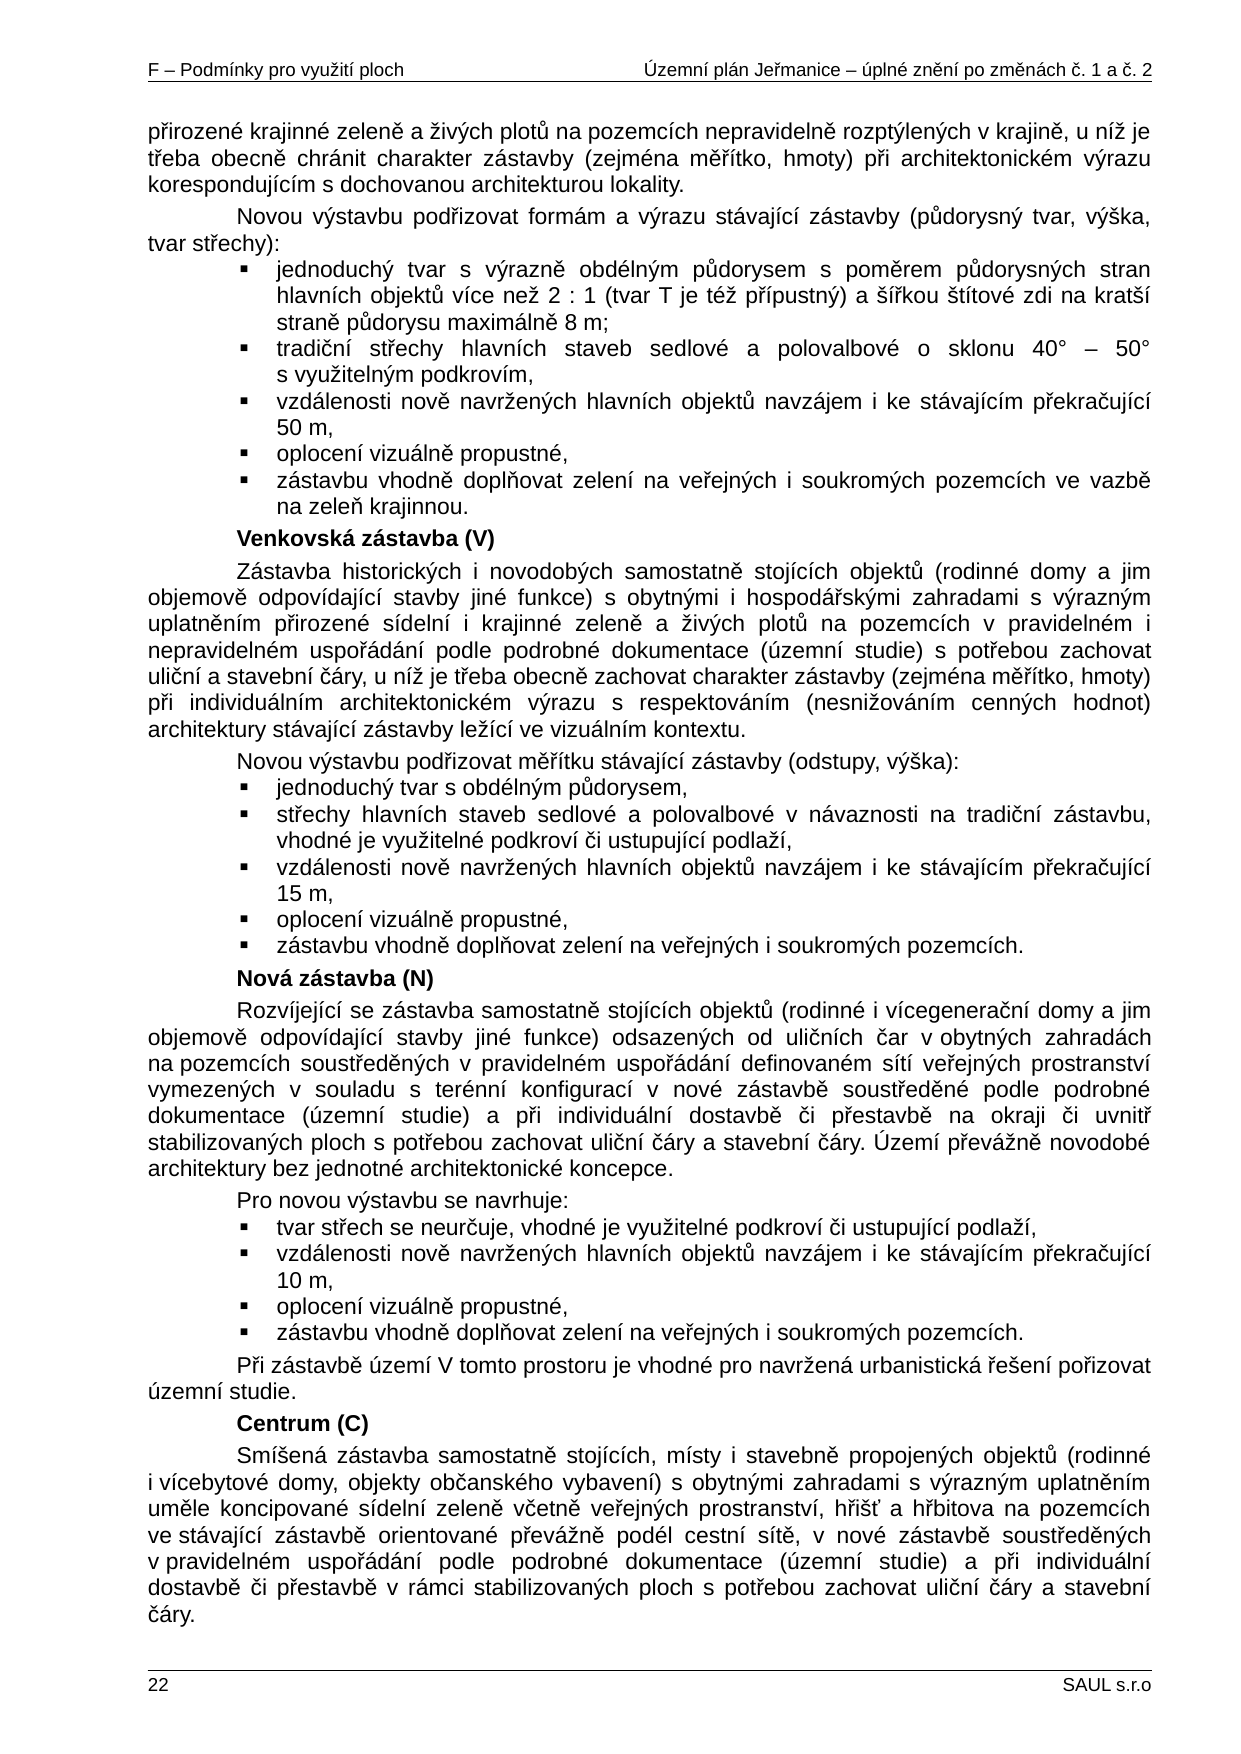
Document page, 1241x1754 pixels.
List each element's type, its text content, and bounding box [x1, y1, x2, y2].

list oplocení vizuálně propustné, [239, 1293, 1152, 1319]
list střechy hlavních staveb sedlové a polovalbové v návaznosti na tradiční zástavbu, vhodné je využitelné podkroví či ustupující podlaží, [239, 801, 1152, 853]
text Venkovská zástavba (V) [148, 525, 1152, 552]
text Centrum (C) [148, 1410, 1152, 1437]
list tvar střech se neurčuje, vhodné je využitelné podkroví či ustupující podlaží, [239, 1214, 1152, 1240]
text Smíšená zástavba samostatně stojících, místy i stavebně propojených objektů (rodinné i vícebytové domy, objekty občanského vybavení) s obytnými zahradami s výrazným uplatněním uměle koncipované sídelní zeleně včetně veřejných prostranství, hřišť a hřbitova na pozemcích ve stávající zástavbě orientované převážně podél cestní sítě, v nové zástavbě soustředěných v pravidelném uspořádání podle podrobné dokumentace (územní studie) a při individuální dostavbě či přestavbě v rámci stabilizovaných ploch s potřebou zachovat uliční čáry a stavební čáry. [148, 1442, 1152, 1627]
list jednoduchý tvar s obdélným půdorysem, [239, 774, 1152, 801]
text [148, 118, 1152, 197]
text Pro novou výstavbu se navrhuje: [148, 1187, 1152, 1214]
list zástavbu vhodně doplňovat zelení na veřejných i soukromých pozemcích. [239, 1319, 1152, 1346]
list vzdálenosti nově navržených hlavních objektů navzájem i ke stávajícím překračující 50 m, [239, 388, 1152, 440]
list zástavbu vhodně doplňovat zelení na veřejných i soukromých pozemcích ve vazbě na zeleň krajinnou. [239, 467, 1152, 519]
list zástavbu vhodně doplňovat zelení na veřejných i soukromých pozemcích. [239, 932, 1152, 959]
list oplocení vizuálně propustné, [239, 440, 1152, 467]
list oplocení vizuálně propustné, [239, 906, 1152, 932]
text Rozvíjející se zástavba samostatně stojících objektů (rodinné i vícegenerační domy a jim objemově odpovídající stavby jiné funkce) odsazených od uličních čar v obytných zahradách na pozemcích soustředěných v pravidelném uspořádání definovaném sítí veřejných prostranství vymezených v souladu s terénní konfigurací v nové zástavbě soustředěné podle podrobné dokumentace (územní studie) a při individuální dostavbě či přestavbě na okraji či uvnitř stabilizovaných ploch s potřebou zachovat uliční čáry a stavební čáry. Území převážně novodobé architektury bez jednotné architektonické koncepce. [148, 997, 1152, 1182]
text Novou výstavbu podřizovat měřítku stávající zástavby (odstupy, výška): [148, 748, 1152, 774]
text Při zástavbě území V tomto prostoru je vhodné pro navržená urbanistická řešení pořizovat územní studie. [148, 1352, 1152, 1404]
text Nová zástavba (N) [148, 965, 1152, 991]
text Zástavba historických i novodobých samostatně stojících objektů (rodinné domy a jim objemově odpovídající stavby jiné funkce) s obytnými i hospodářskými zahradami s výrazným uplatněním přirozené sídelní i krajinné zeleně a živých plotů na pozemcích v pravidelném i nepravidelném uspořádání podle podrobné dokumentace (územní studie) s potřebou zachovat uliční a stavební čáry, u níž je třeba obecně zachovat charakter zástavby (zejména měřítko, hmoty) při individuálním architektonickém výrazu s respektováním (nesnižováním cenných hodnot) architektury stávající zástavby ležící ve vizuálním kontextu. [148, 558, 1152, 742]
list tradiční střechy hlavních staveb sedlové a polovalbové o sklonu 40° – 50° s využitelným podkrovím, [239, 335, 1152, 388]
list vzdálenosti nově navržených hlavních objektů navzájem i ke stávajícím překračující 10 m, [239, 1240, 1152, 1293]
text Novou výstavbu podřizovat formám a výrazu stávající zástavby (půdorysný tvar, výška, tvar střechy): [148, 203, 1152, 256]
list vzdálenosti nově navržených hlavních objektů navzájem i ke stávajícím překračující 15 m, [239, 853, 1152, 906]
list jednoduchý tvar s výrazně obdélným půdorysem s poměrem půdorysných stran hlavních objektů více než 2 : 1 (tvar T je též přípustný) a šířkou štítové zdi na kratší straně půdorysu maximálně 8 m; [239, 256, 1152, 335]
